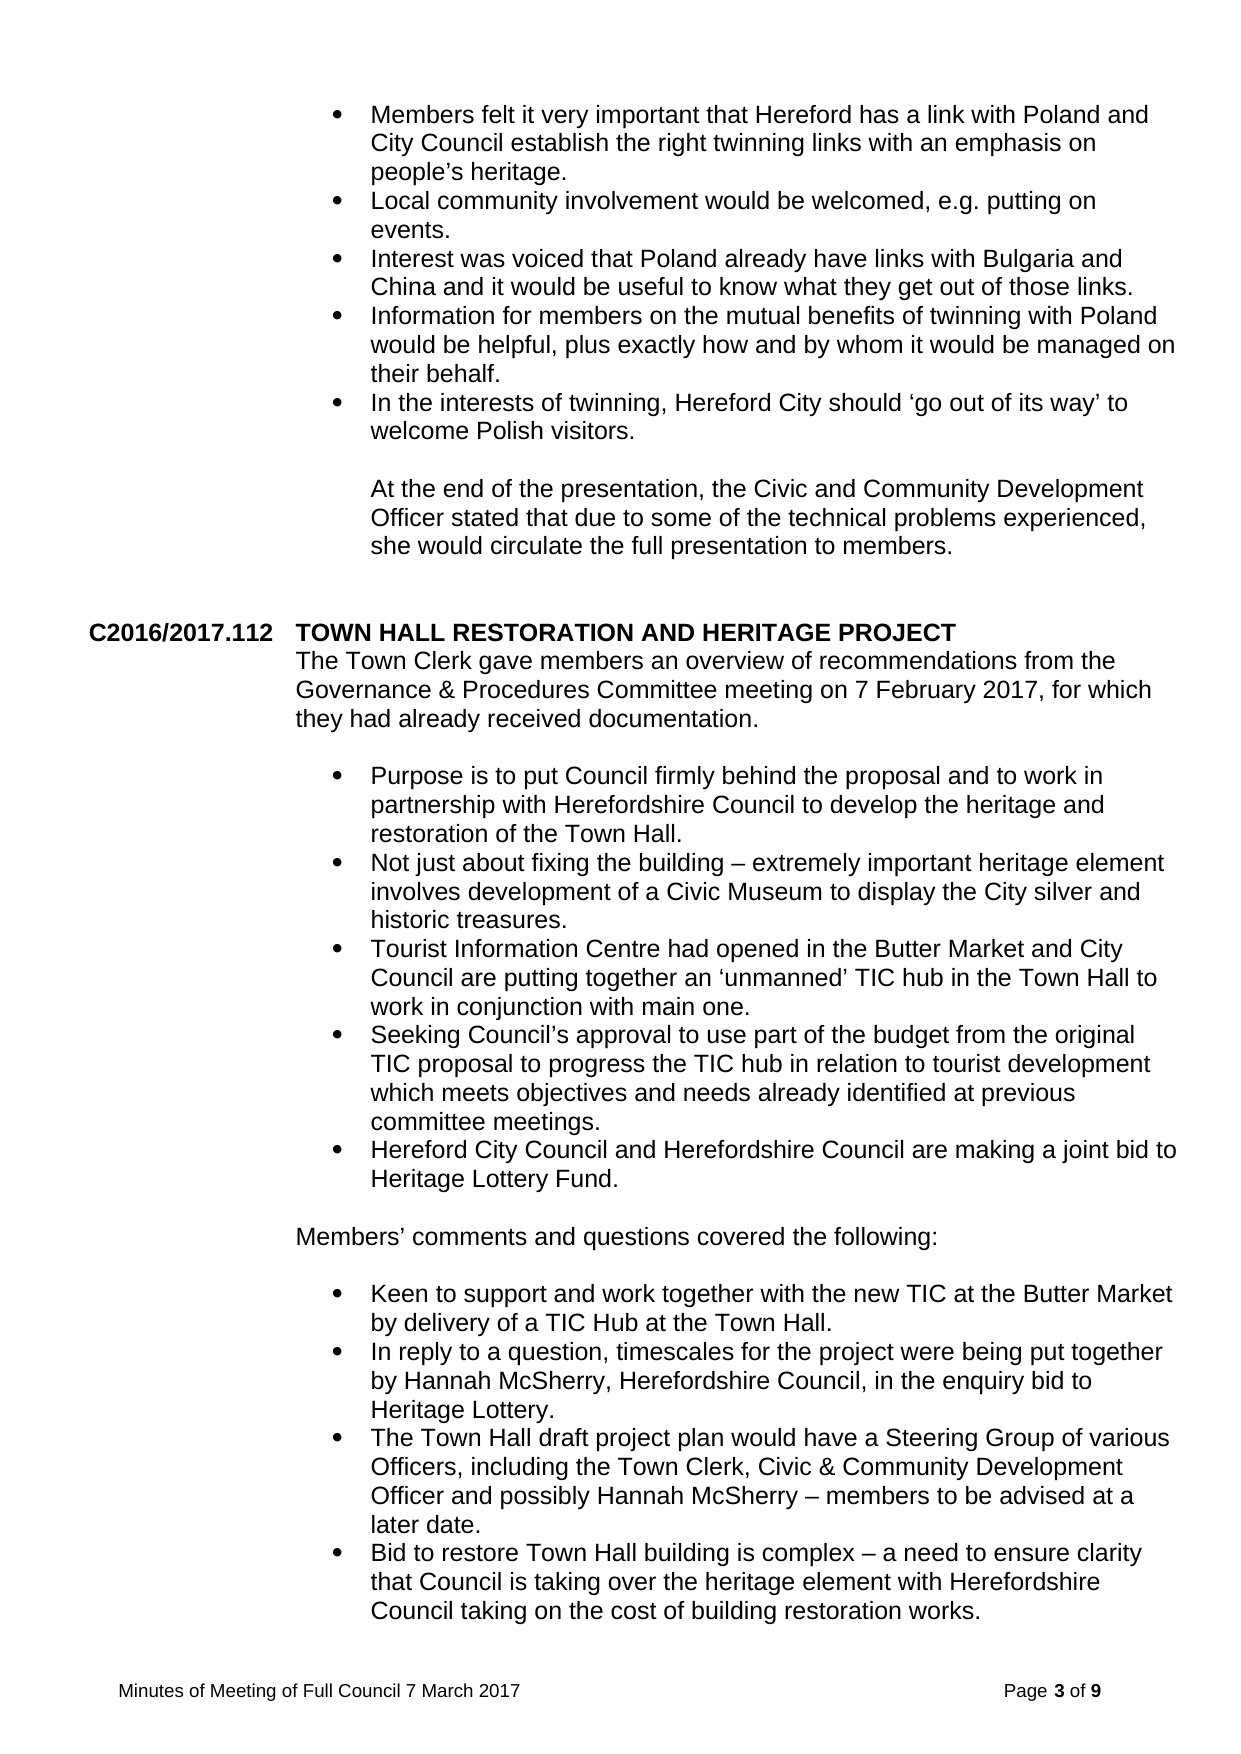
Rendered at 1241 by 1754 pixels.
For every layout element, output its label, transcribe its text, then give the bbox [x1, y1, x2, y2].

list Members’ comments and questions covered the following: [295, 1222, 1181, 1251]
list Local community involvement would be welcomed, e.g. putting on events. [333, 186, 1181, 243]
list Bid to restore Town Hall building is complex – a need to ensure clarity that Council is taking over the heritage element with Herefordshire Council taking on the cost of building restoration works. [333, 1538, 1181, 1625]
list The Town Clerk gave members an overview of recommendations from the Governance & Procedures Committee meeting on 7 February 2017, for which they had already received documentation. [295, 646, 1181, 733]
list In the interests of twinning, Hereford City should ‘go out of its way’ to welcome Polish visitors. [333, 387, 1181, 445]
list At the end of the presentation, the Civic and Community Development Officer stated that due to some of the technical problems experienced, she would circulate the full presentation to members. [370, 474, 1181, 560]
list Not just about fixing the building – extremely important heritage element involves development of a Civic Museum to display the City silver and historic treasures. [333, 848, 1181, 934]
list In reply to a question, timescales for the project were being put together by Hannah McSherry, Herefordshire Council, in the enquiry bid to Heritage Lottery. [333, 1337, 1181, 1423]
list Seeking Council’s approval to use part of the budget from the original TIC proposal to progress the TIC hub in relation to tourist development which meets objectives and needs already identified at previous committee meetings. [333, 1020, 1181, 1136]
list Information for members on the mutual benefits of twinning with Poland would be helpful, plus exactly how and by whom it would be managed on their behalf. [333, 301, 1181, 387]
text C2016/2017.112 TOWN HALL RESTORATION AND HERITAGE PROJECT [88, 618, 1181, 646]
list Interest was voiced that Poland already have links with Bulgaria and China and it would be useful to know what they get out of those links. [333, 243, 1181, 301]
list Tourist Information Centre had opened in the Butter Market and City Council are putting together an ‘unmanned’ TIC hub in the Town Hall to work in conjunction with main one. [333, 934, 1181, 1020]
list Keen to support and work together with the new TIC at the Butter Market by delivery of a TIC Hub at the Town Hall. [333, 1279, 1181, 1337]
list Members felt it very important that Hereford has a link with Poland and City Council establish the right twinning links with an emphasis on people’s heritage. [333, 99, 1181, 186]
list Hereford City Council and Herefordshire Council are making a joint bid to Heritage Lottery Fund. [333, 1136, 1181, 1193]
list The Town Hall draft project plan would have a Steering Group of various Officers, including the Town Clerk, Civic & Community Development Officer and possibly Hannah McSherry – members to be advised at a later date. [333, 1423, 1181, 1538]
list Purpose is to put Council firmly behind the proposal and to work in partnership with Herefordshire Council to develop the heritage and restoration of the Town Hall. [333, 761, 1181, 848]
